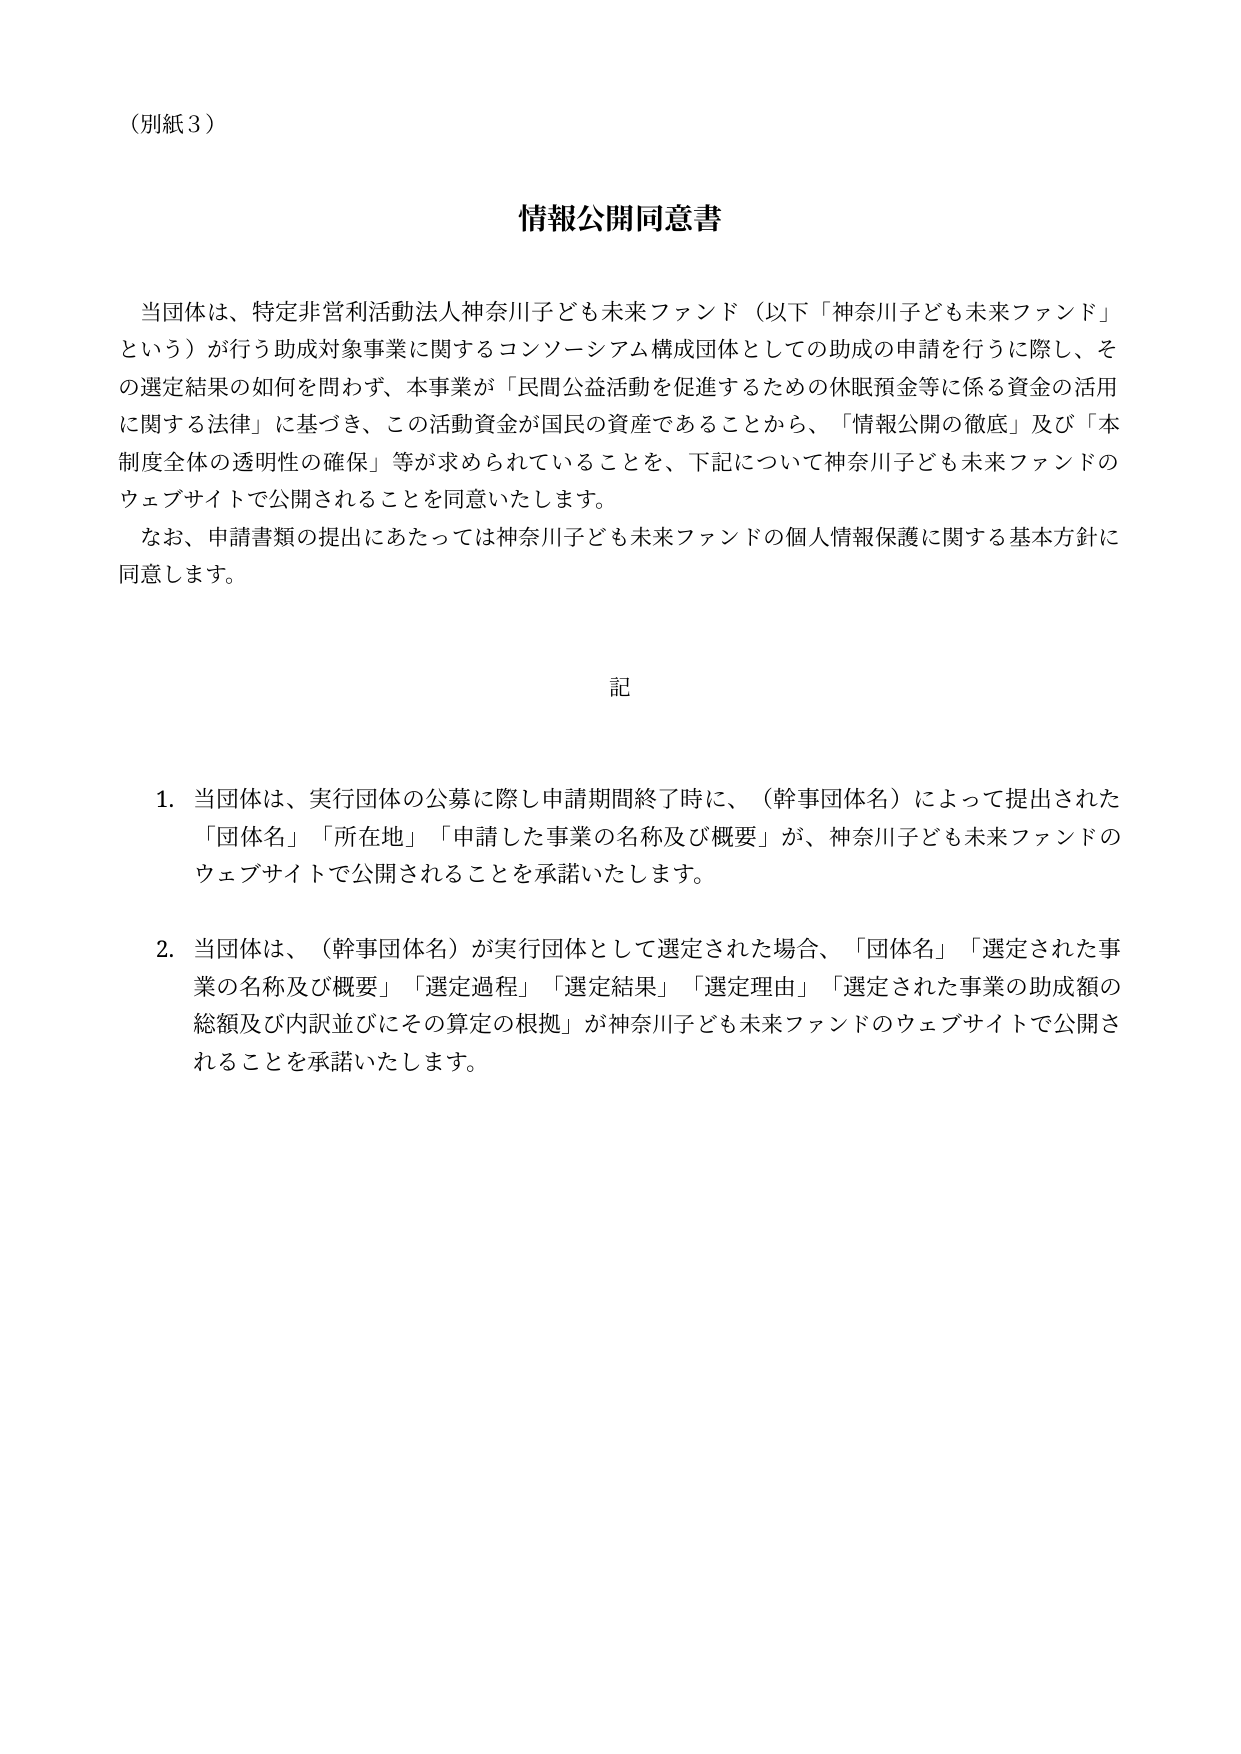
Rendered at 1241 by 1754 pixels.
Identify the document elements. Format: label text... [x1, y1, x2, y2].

text 当団体は、特定非営利活動法人神奈川子ども未来ファンド（以下「神奈川子ども未来ファンド」という）が行う助成対象事業に関するコンソーシアム構成団体としての助成の申請を行うに際し、その選定結果の如何を問わず、本事業が「民間公益活動を促進するための休眠預金等に係る資金の活用に関する法律」に基づき、この活動資金が国民の資産であることから、「情報公開の徹底」及び「本制度全体の透明性の確保」等が求められていることを、下記について神奈川子ども未来ファンドのウェブサイトで公開されることを同意いたします。 [118, 292, 1122, 517]
text 記 [118, 667, 1122, 704]
text なお、申請書類の提出にあたっては神奈川子ども未来ファンドの個人情報保護に関する基本方針に同意します。 [118, 517, 1122, 592]
list 当団体は、実行団体の公募に際し申請期間終了時に、（幹事団体名）によって提出された「団体名」「所在地」「申請した事業の名称及び概要」が、神奈川子ども未来ファンドのウェブサイトで公開されることを承諾いたします。 [156, 779, 1122, 892]
list 当団体は、（幹事団体名）が実行団体として選定された場合、「団体名」「選定された事業の名称及び概要」「選定過程」「選定結果」「選定理由」「選定された事業の助成額の総額及び内訳並びにその算定の根拠」が神奈川子ども未来ファンドのウェブサイトで公開されることを承諾いたします。 [156, 929, 1122, 1079]
text 情報公開同意書 [118, 179, 1122, 254]
text （別紙３） [118, 104, 1122, 142]
